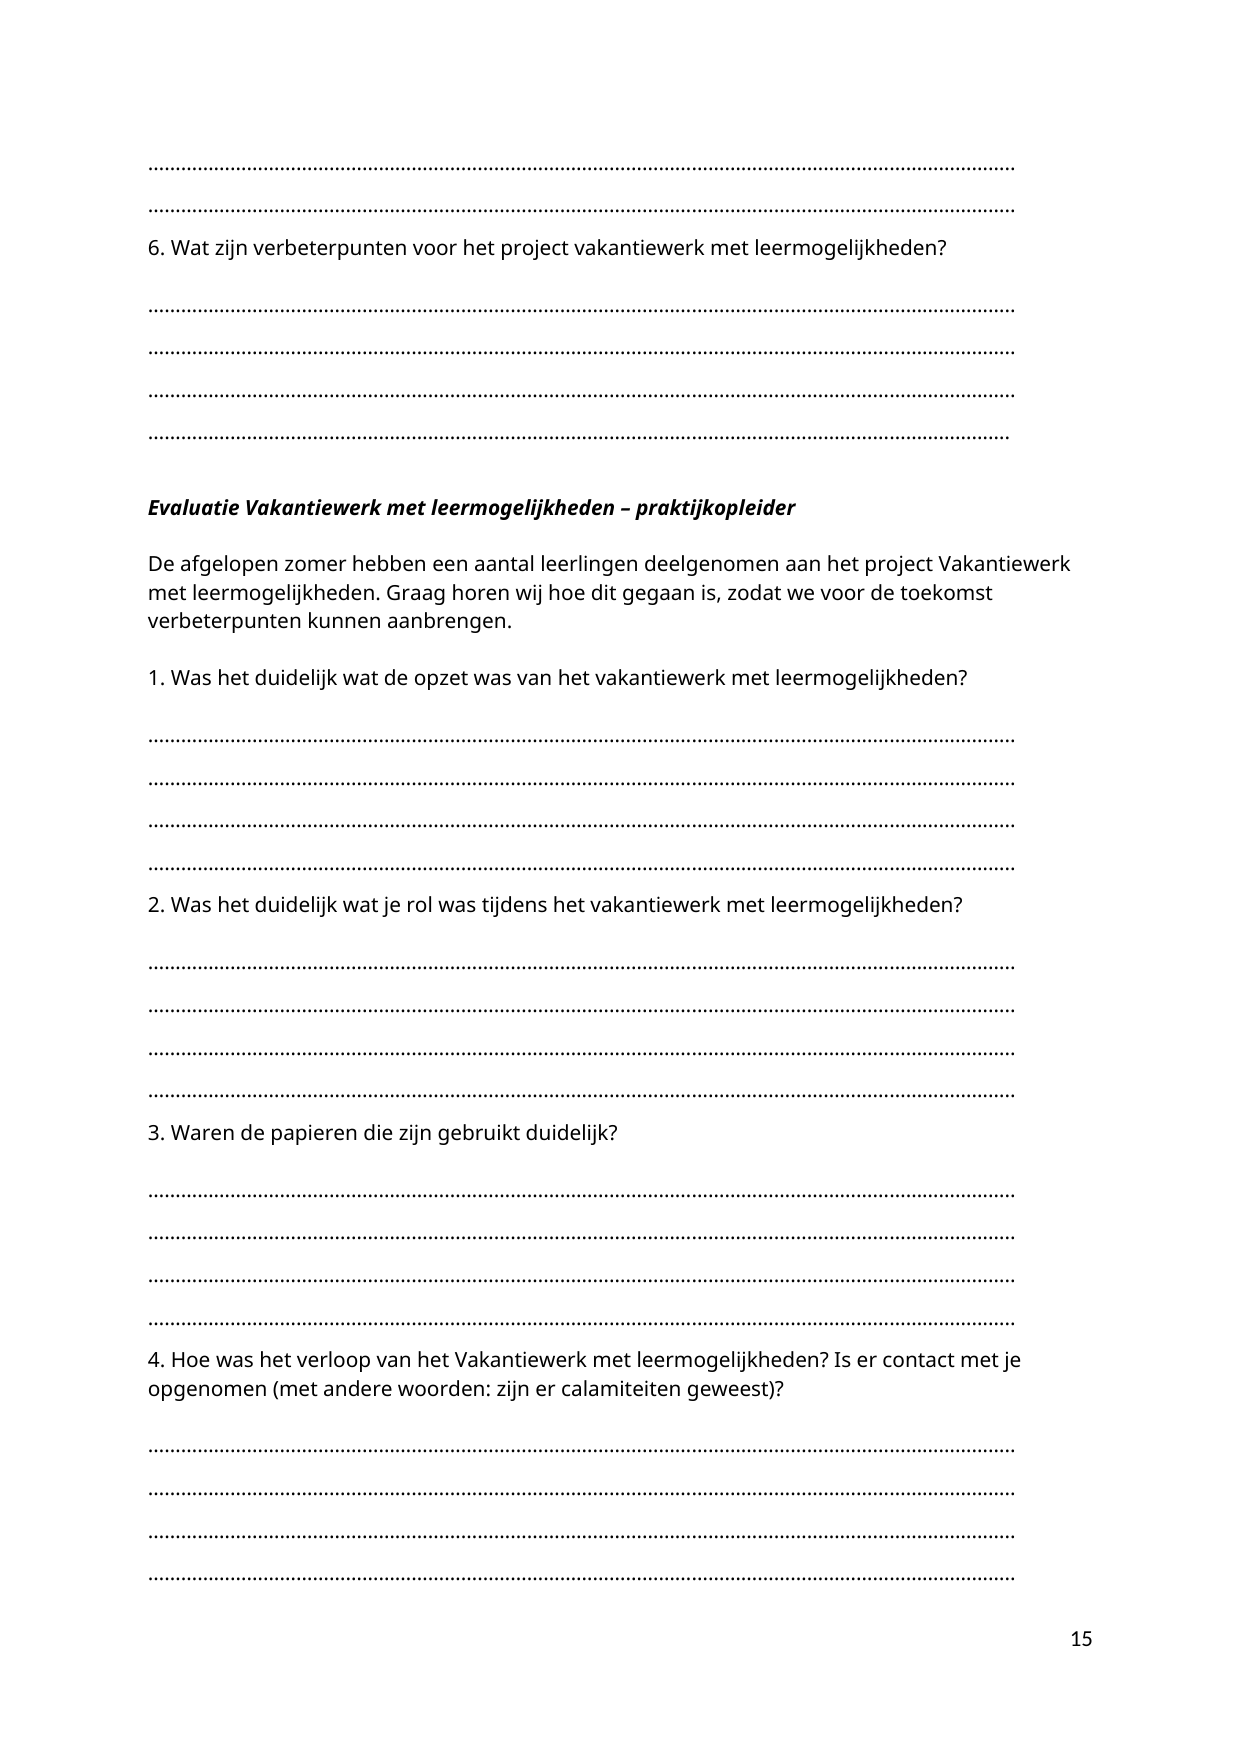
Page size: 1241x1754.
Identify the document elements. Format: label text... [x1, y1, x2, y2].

text ………………………………………………………………………………………………………………………………………….. [148, 763, 1093, 791]
text …………………………………………………………………………………………………………………………………………. [148, 417, 1093, 446]
text ………………………………………………………………………………………………………………………………………….. [148, 1303, 1093, 1331]
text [148, 148, 1093, 176]
text ………………………………………………………………………………………………………………………………………….. [148, 1260, 1093, 1288]
text ………………………………………………………………………………………………………………………………………….. [148, 1033, 1093, 1061]
text ………………………………………………………………………………………………………………………………………….. [148, 1175, 1093, 1203]
text ………………………………………………………………………………………………………………………………………….. [148, 990, 1093, 1018]
text ………………………………………………………………………………………………………………………………………….. [148, 1217, 1093, 1246]
text ………………………………………………………………………………………………………………………………………….. [148, 290, 1093, 318]
text ………………………………………………………………………………………………………………………………………….. [148, 720, 1093, 749]
text ………………………………………………………………………………………………………………………………………….. [148, 375, 1093, 403]
text ………………………………………………………………………………………………………………………………………….. [148, 848, 1093, 876]
text ………………………………………………………………………………………………………………………………………….. [148, 1075, 1093, 1104]
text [148, 1473, 1093, 1502]
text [148, 1558, 1093, 1587]
text ………………………………………………………………………………………………………………………………………….. [148, 1431, 1093, 1459]
text De afgelopen zomer hebben een aantal leerlingen deelgenomen aan het project Vakantiewerk met leermogelijkheden. Graag horen wij hoe dit gegaan is, zodat we voor de toekomst verbeterpunten kunnen aanbrengen. [148, 549, 1093, 635]
text 1. Was het duidelijk wat de opzet was van het vakantiewerk met leermogelijkheden? [148, 663, 1093, 692]
text 2. Was het duidelijk wat je rol was tijdens het vakantiewerk met leermogelijkheden? [148, 891, 1093, 919]
text ………………………………………………………………………………………………………………………………………….. [148, 332, 1093, 361]
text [148, 190, 1093, 219]
text 6. Wat zijn verbeterpunten voor het project vakantiewerk met leermogelijkheden? [148, 233, 1093, 261]
text ………………………………………………………………………………………………………………………………………….. [148, 805, 1093, 834]
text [148, 1516, 1093, 1544]
text 4. Hoe was het verloop van het Vakantiewerk met leermogelijkheden? Is er contact met je opgenomen (met andere woorden: zijn er calamiteiten geweest)? [148, 1345, 1093, 1402]
text ………………………………………………………………………………………………………………………………………….. [148, 947, 1093, 976]
text 3. Waren de papieren die zijn gebruikt duidelijk? [148, 1118, 1093, 1146]
text Evaluatie Vakantiewerk met leermogelijkheden – praktijkopleider [148, 493, 1093, 521]
